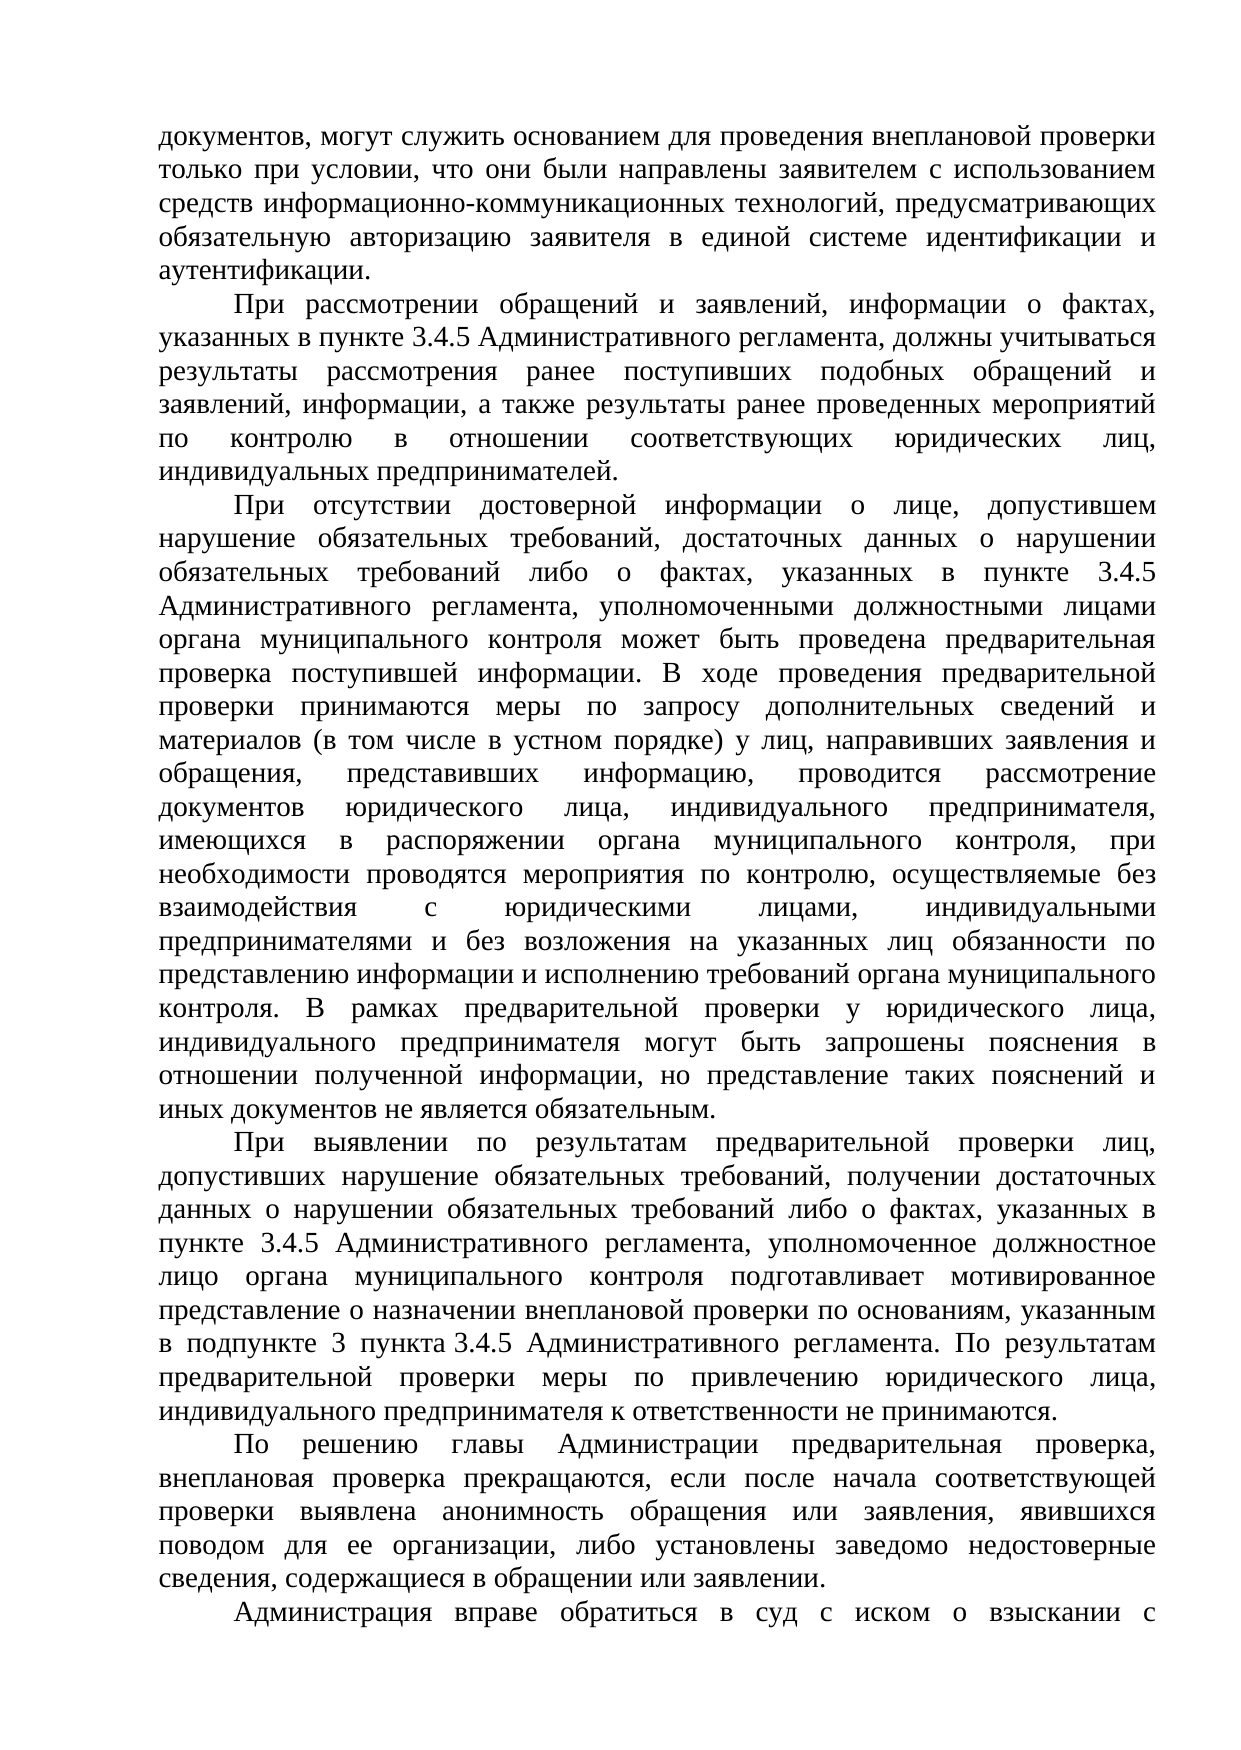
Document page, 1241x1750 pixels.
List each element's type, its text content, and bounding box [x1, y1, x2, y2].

text При выявлении по результатам предварительной проверки лиц, допустивших нарушение обязательных требований, получении достаточных данных о нарушении обязательных требований либо о фактах, указанных в пункте 3.4.5 Административного регламента, уполномоченное должностное лицо органа муниципального контроля подготавливает мотивированное представление о назначении внеплановой проверки по основаниям, указанным в подпункте 3 пункта 3.4.5 Административного регламента. По результатам предварительной проверки меры по привлечению юридического лица, индивидуального предпринимателя к ответственности не принимаются. [158, 1124, 1157, 1426]
text По решению главы Администрации предварительная проверка, внеплановая проверка прекращаются, если после начала соответствующей проверки выявлена анонимность обращения или заявления, явившихся поводом для ее организации, либо установлены заведомо недостоверные сведения, содержащиеся в обращении или заявлении. [158, 1426, 1157, 1594]
text При рассмотрении обращений и заявлений, информации о фактах, указанных в пункте 3.4.5 Административного регламента, должны учитываться результаты рассмотрения ранее поступивших подобных обращений и заявлений, информации, а также результаты ранее проведенных мероприятий по контролю в отношении соответствующих юридических лиц, индивидуальных предпринимателей. [158, 286, 1157, 487]
text При отсутствии достоверной информации о лице, допустившем нарушение обязательных требований, достаточных данных о нарушении обязательных требований либо о фактах, указанных в пункте 3.4.5 Административного регламента, уполномоченными должностными лицами органа муниципального контроля может быть проведена предварительная проверка поступившей информации. В ходе проведения предварительной проверки принимаются меры по запросу дополнительных сведений и материалов (в том числе в устном порядке) у лиц, направивших заявления и обращения, представивших информацию, проводится рассмотрение документов юридического лица, индивидуального предпринимателя, имеющихся в распоряжении органа муниципального контроля, при необходимости проводятся мероприятия по контролю, осуществляемые без взаимодействия с юридическими лицами, индивидуальными предпринимателями и без возложения на указанных лиц обязанности по представлению информации и исполнению требований органа муниципального контроля. В рамках предварительной проверки у юридического лица, индивидуального предпринимателя могут быть запрошены пояснения в отношении полученной информации, но представление таких пояснений и иных документов не является обязательным. [158, 487, 1157, 1124]
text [158, 118, 1157, 286]
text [158, 1594, 1157, 1627]
